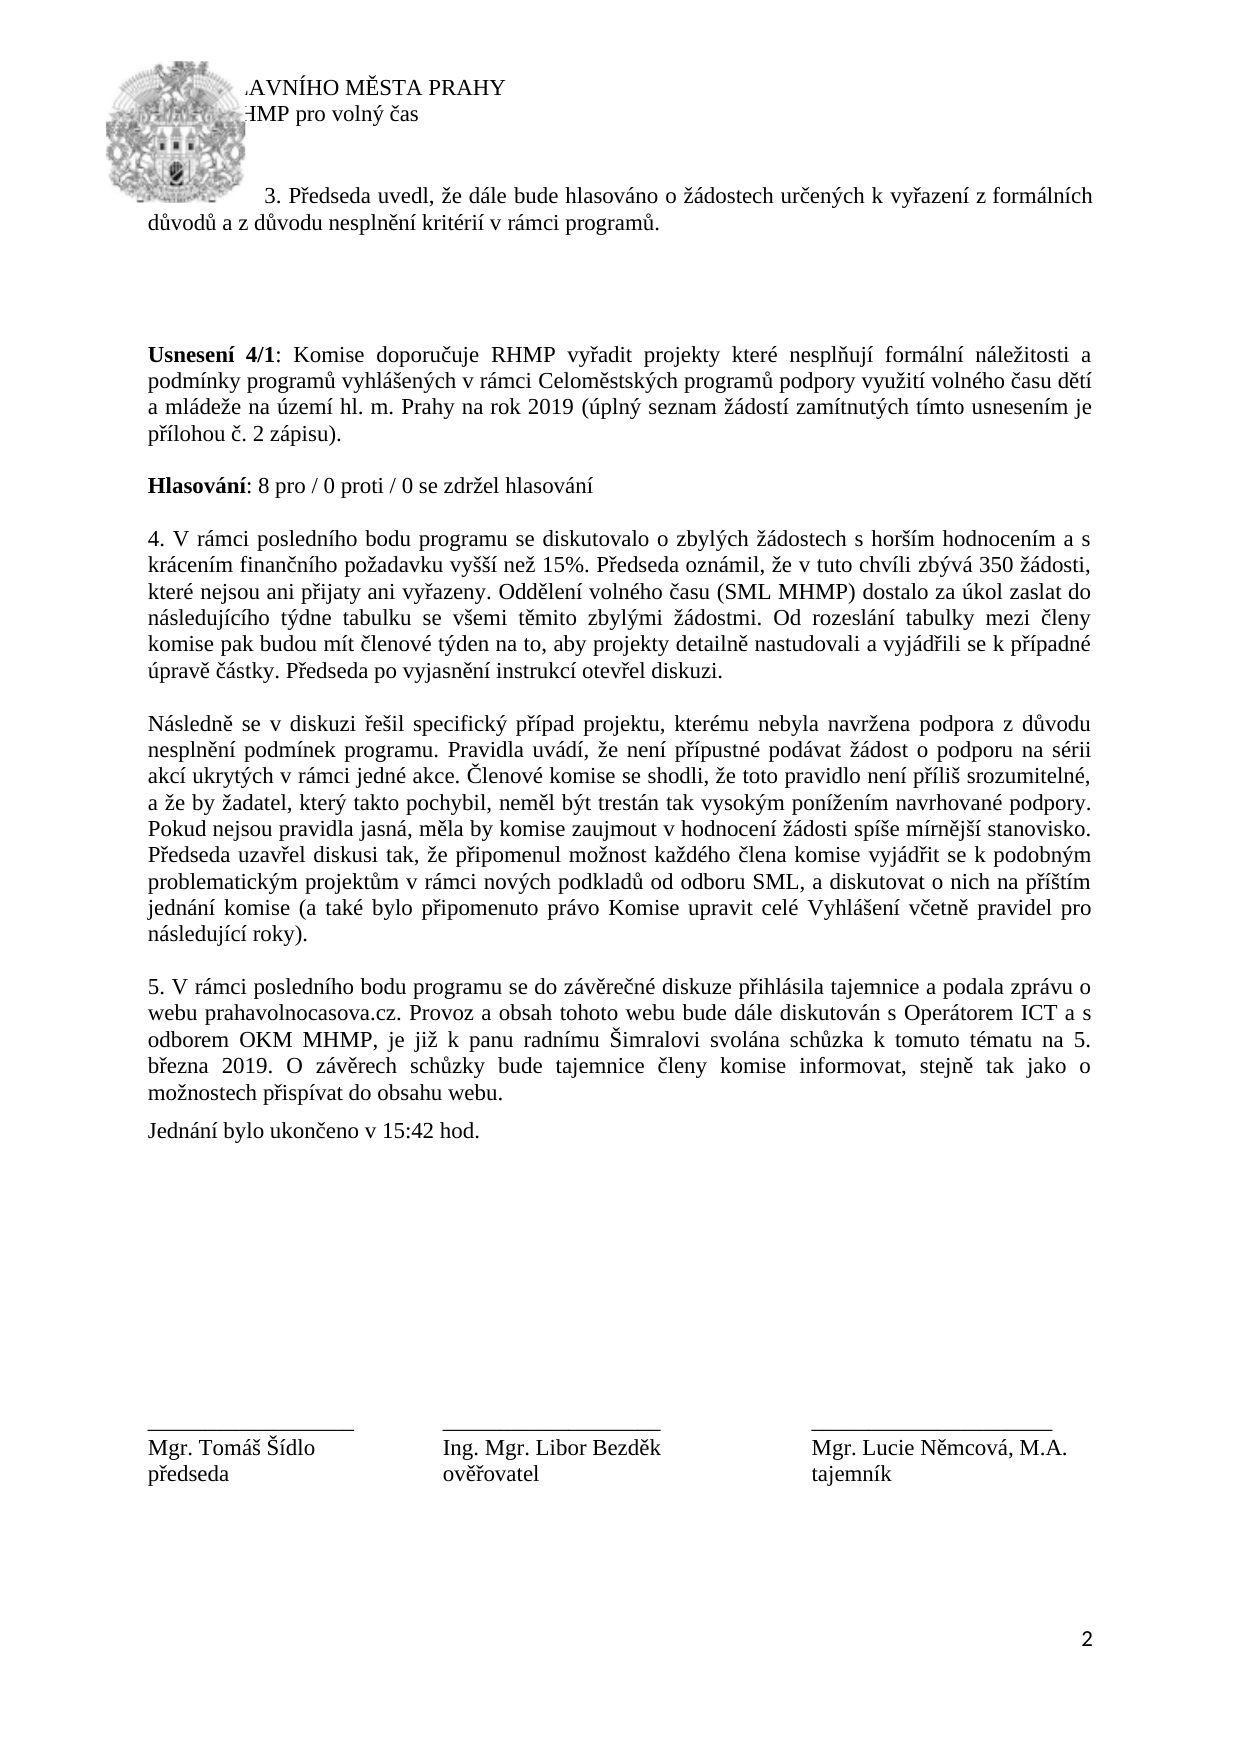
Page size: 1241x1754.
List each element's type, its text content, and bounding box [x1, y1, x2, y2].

text 3. Předseda uvedl, že dále bude hlasováno o žádostech určených k vyřazení z formálních důvodů a z důvodu nesplnění kritérií v rámci programů. [148, 182, 1093, 235]
text Mgr. Tomáš Šídlo Ing. Mgr. Libor Bezděk Mgr. Lucie Němcová, M.A. předseda ověřovatel tajemník [148, 1434, 1093, 1514]
text Hlasování: 8 pro / 0 proti / 0 se zdržel hlasování [148, 472, 1093, 499]
text Usnesení 4/1: Komise doporučuje RHMP vyřadit projekty které nesplňují formální náležitosti a podmínky programů vyhlášených v rámci Celoměstských programů podpory využití volného času dětí a mládeže na území hl. m. Prahy na rok 2019 (úplný seznam žádostí zamítnutých tímto usnesením je přílohou č. 2 zápisu). [148, 341, 1093, 446]
text __________________ ___________________ _____________________ [148, 1328, 1093, 1434]
text Následně se v diskuzi řešil specifický případ projektu, kterému nebyla navržena podpora z důvodu nesplnění podmínek programu. Pravidla uvádí, že není přípustné podávat žádost o podporu na sérii akcí ukrytých v rámci jedné akce. Členové komise se shodli, že toto pravidlo není příliš srozumitelné, a že by žadatel, který takto pochybil, neměl být trestán tak vysokým ponížením navrhované podpory. Pokud nejsou pravidla jasná, měla by komise zaujmout v hodnocení žádosti spíše mírnější stanovisko. Předseda uzavřel diskusi tak, že připomenul možnost každého člena komise vyjádřit se k podobným problematickým projektům v rámci nových podkladů od odboru SML, a diskutovat o nich na příštím jednání komise (a také bylo připomenuto právo Komise upravit celé Vyhlášení včetně pravidel pro následující roky). [148, 709, 1093, 947]
text Jednání bylo ukončeno v 15:42 hod. [148, 1117, 1093, 1144]
picture [104, 61, 246, 201]
text 4. V rámci posledního bodu programu se diskutovalo o zbylých žádostech s horším hodnocením a s krácením finančního požadavku vyšší než 15%. Předseda oznámil, že v tuto chvíli zbývá 350 žádosti, které nejsou ani přijaty ani vyřazeny. Oddělení volného času (SML MHMP) dostalo za úkol zaslat do následujícího týdne tabulku se všemi těmito zbylými žádostmi. Od rozeslání tabulky mezi členy komise pak budou mít členové týden na to, aby projekty detailně nastudovali a vyjádřili se k případné úpravě částky. Předseda po vyjasnění instrukcí otevřel diskuzi. [148, 525, 1093, 683]
text 5. V rámci posledního bodu programu se do závěrečné diskuze přihlásila tajemnice a podala zprávu o webu prahavolnocasova.cz. Provoz a obsah tohoto webu bude dále diskutován s Operátorem ICT a s odborem OKM MHMP, je již k panu radnímu Šimralovi svolána schůzka k tomuto tématu na 5. března 2019. O závěrech schůzky bude tajemnice členy komise informovat, stejně tak jako o možnostech přispívat do obsahu webu. [148, 973, 1093, 1105]
